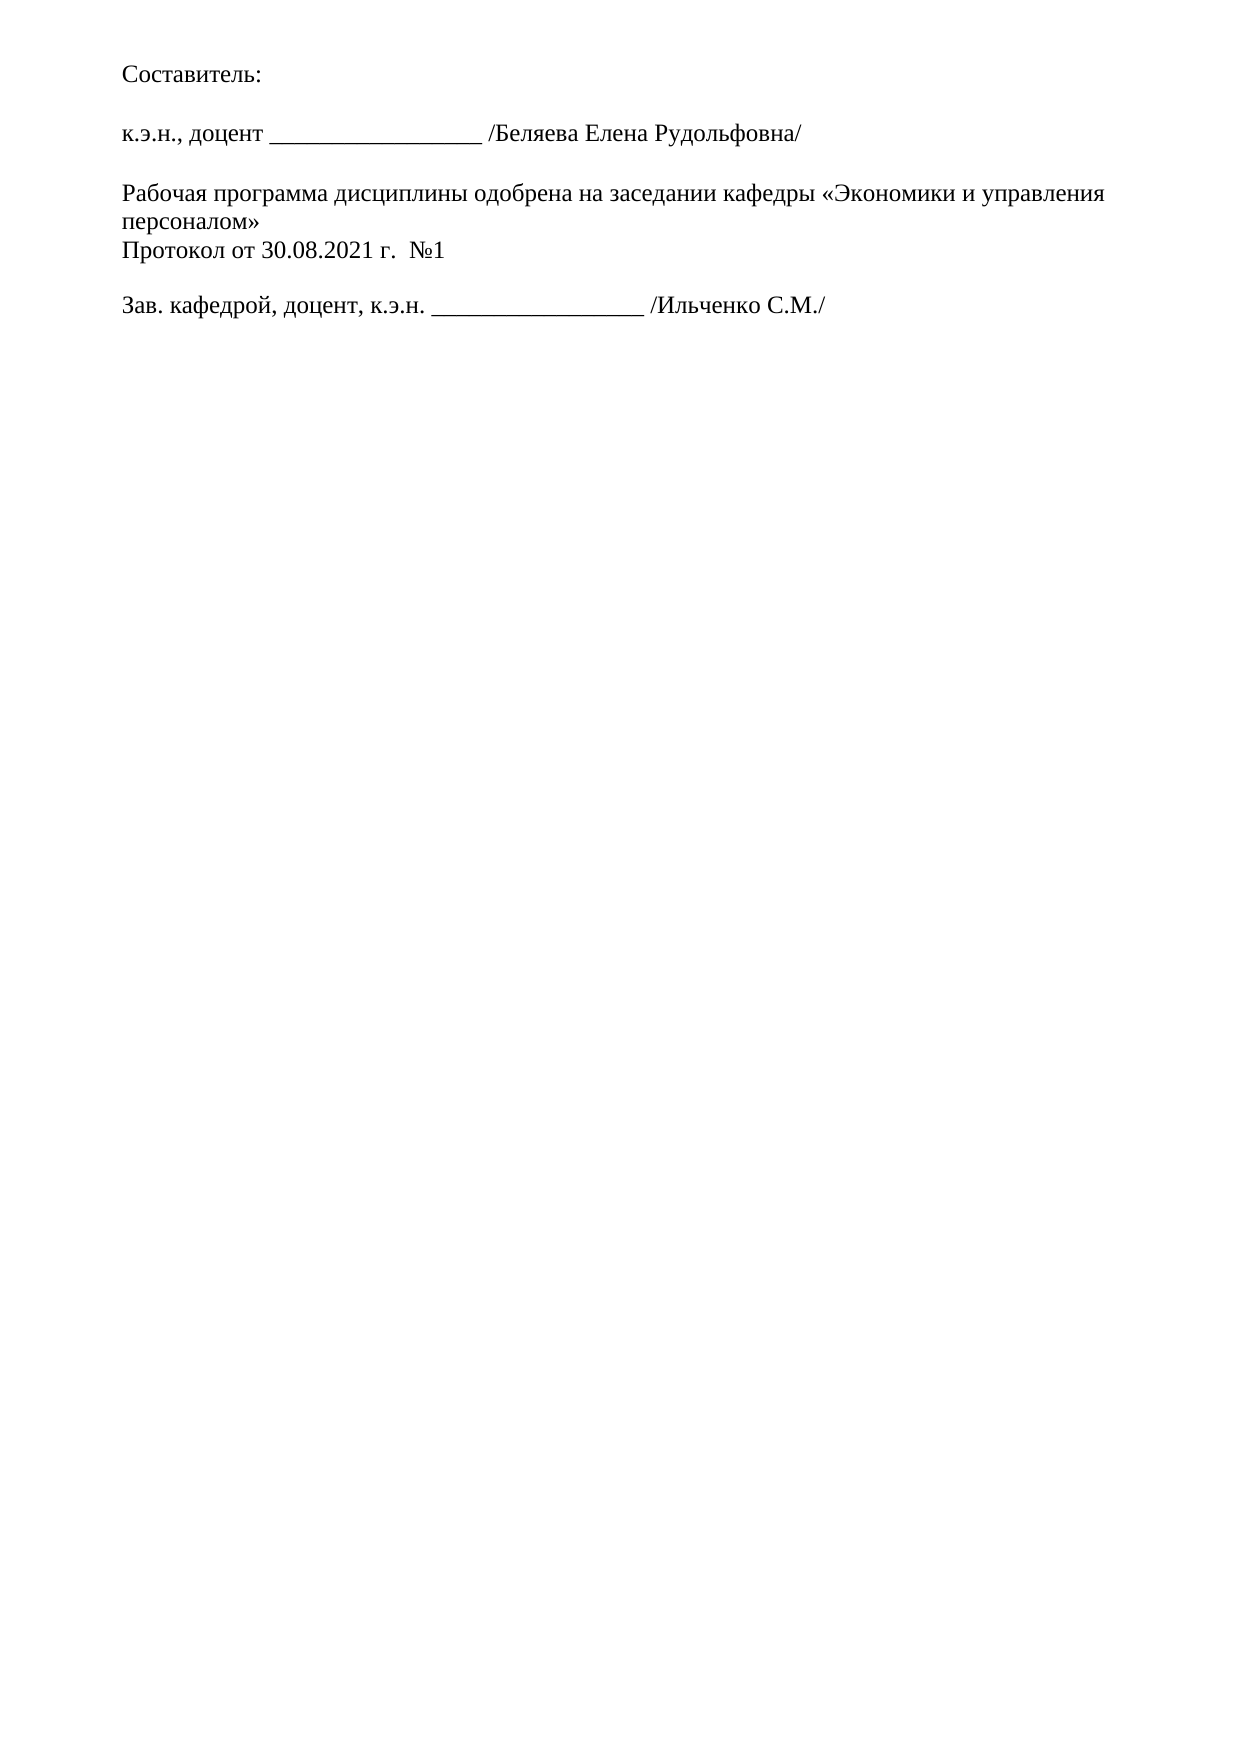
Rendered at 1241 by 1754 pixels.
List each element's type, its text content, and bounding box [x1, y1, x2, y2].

table_header Составитель: к.э.н., доцент _________________ /Беляева Елена Рудольфовна/ Рабочая программа дисциплины одобрена на заседании кафедры «Экономики и управления персоналом» Протокол от 30.08.2021 г. №1 [118, 59, 1188, 291]
table_cell Зав. кафедрой, доцент, к.э.н. _________________ /Ильченко С.М./ [118, 291, 1188, 319]
